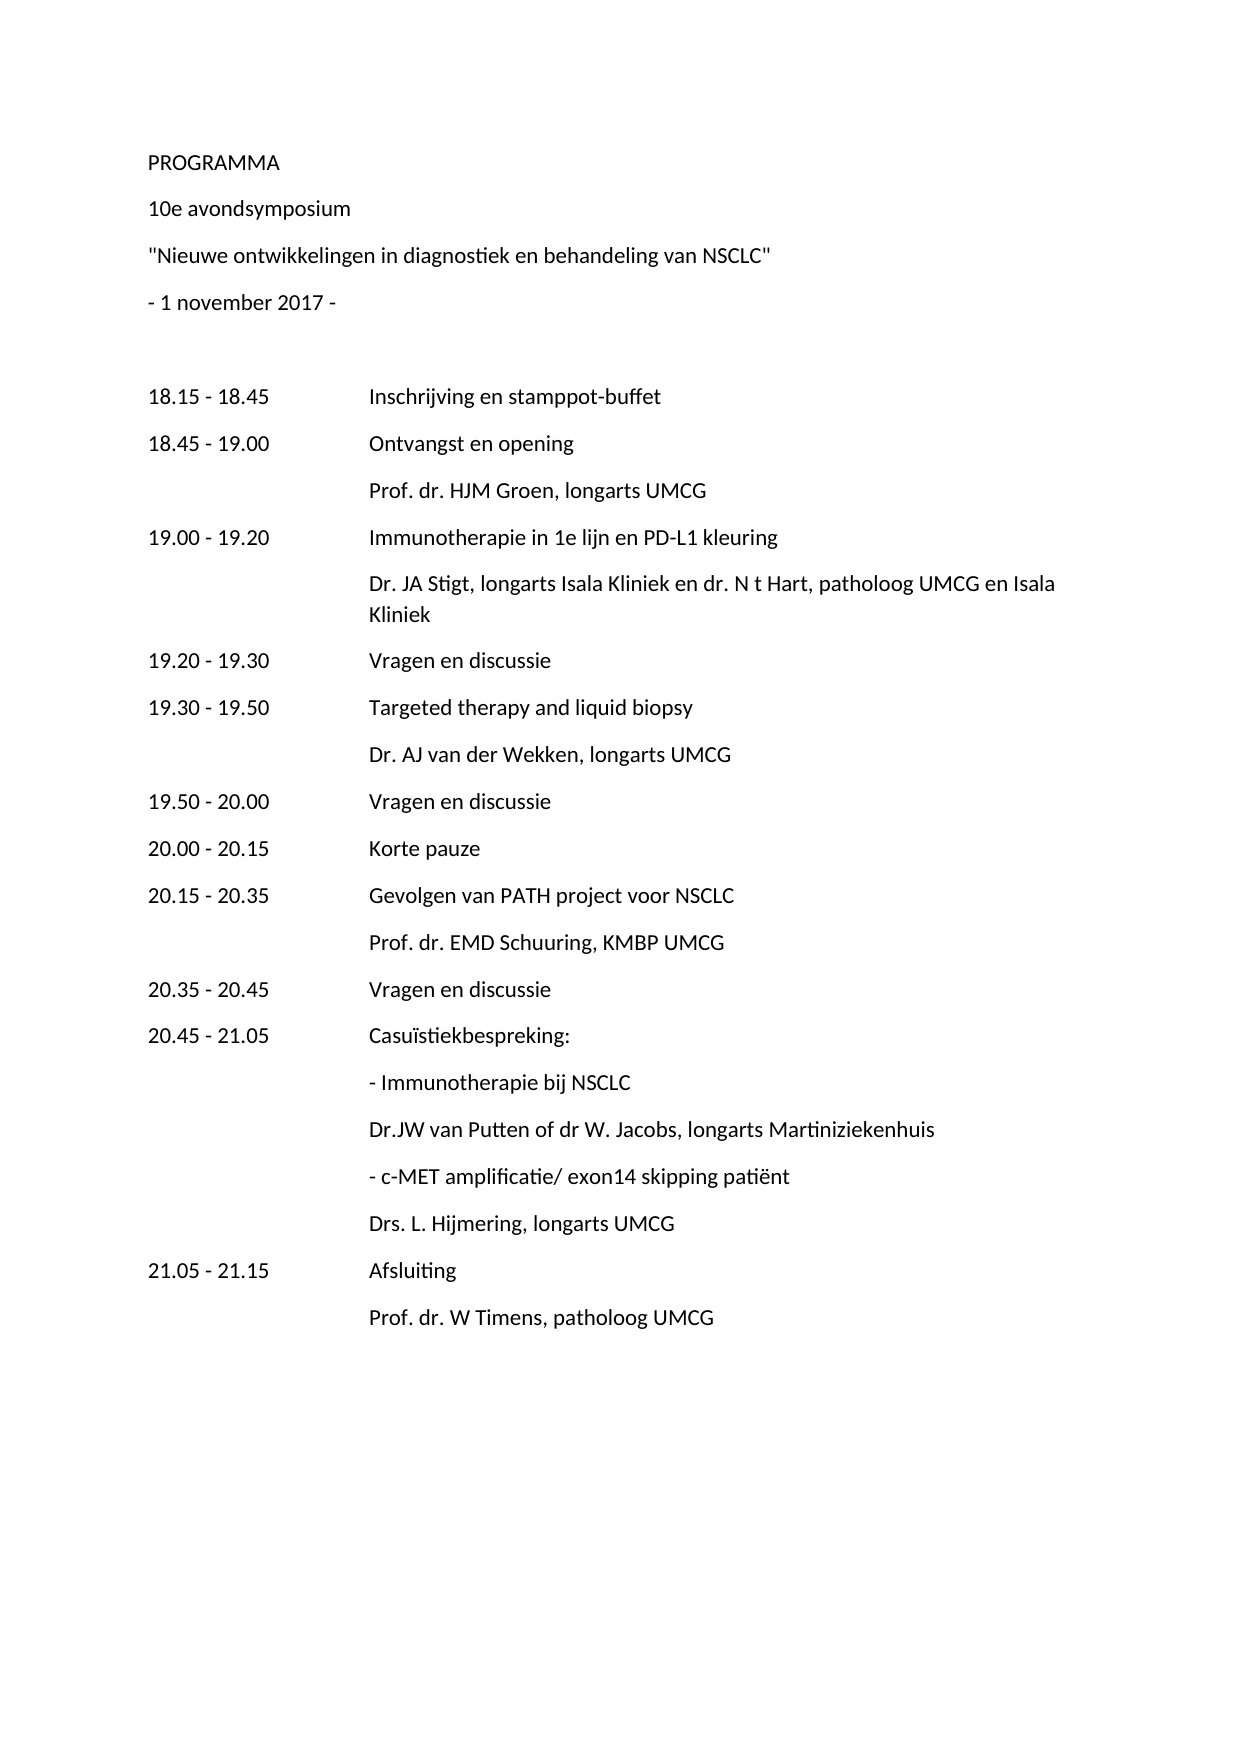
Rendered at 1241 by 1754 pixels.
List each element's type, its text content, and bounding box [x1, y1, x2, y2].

text Dr. JA Stigt, longarts Isala Kliniek en dr. N t Hart, patholoog UMCG en Isala Kliniek [369, 569, 1093, 628]
text - c-MET amplificatie/ exon14 skipping patiënt [148, 1162, 1093, 1190]
text Prof. dr. W Timens, patholoog UMCG [148, 1303, 1093, 1331]
text 20.45 - 21.05 Casuïstiekbespreking: [148, 1022, 1093, 1049]
text - 1 november 2017 - [148, 288, 1093, 316]
text 20.00 - 20.15 Korte pauze [148, 834, 1093, 862]
text 18.45 - 19.00 Ontvangst en opening [148, 429, 1093, 457]
text Prof. dr. HJM Groen, longarts UMCG [148, 476, 1093, 504]
text 18.15 - 18.45 Inschrijving en stamppot-buffet [148, 382, 1093, 410]
text PROGRAMMA [148, 148, 1093, 176]
text 19.30 - 19.50 Targeted therapy and liquid biopsy [148, 693, 1093, 721]
text 21.05 - 21.15 Afsluiting [148, 1256, 1093, 1284]
text 20.35 - 20.45 Vragen en discussie [148, 975, 1093, 1003]
text "Nieuwe ontwikkelingen in diagnostiek en behandeling van NSCLC" [148, 241, 1093, 269]
text 10e avondsymposium [148, 194, 1093, 222]
text Drs. L. Hijmering, longarts UMCG [148, 1209, 1093, 1237]
text 20.15 - 20.35 Gevolgen van PATH project voor NSCLC [148, 881, 1093, 909]
text Prof. dr. EMD Schuuring, KMBP UMCG [295, 928, 1093, 956]
text 19.20 - 19.30 Vragen en discussie [148, 647, 1093, 674]
text Dr.JW van Putten of dr W. Jacobs, longarts Martiniziekenhuis [295, 1115, 1093, 1143]
text - Immunotherapie bij NSCLC [148, 1068, 1093, 1096]
text 19.00 - 19.20 Immunotherapie in 1e lijn en PD-L1 kleuring [148, 523, 1093, 551]
text Dr. AJ van der Wekken, longarts UMCG [148, 740, 1093, 768]
text 19.50 - 20.00 Vragen en discussie [148, 787, 1093, 815]
